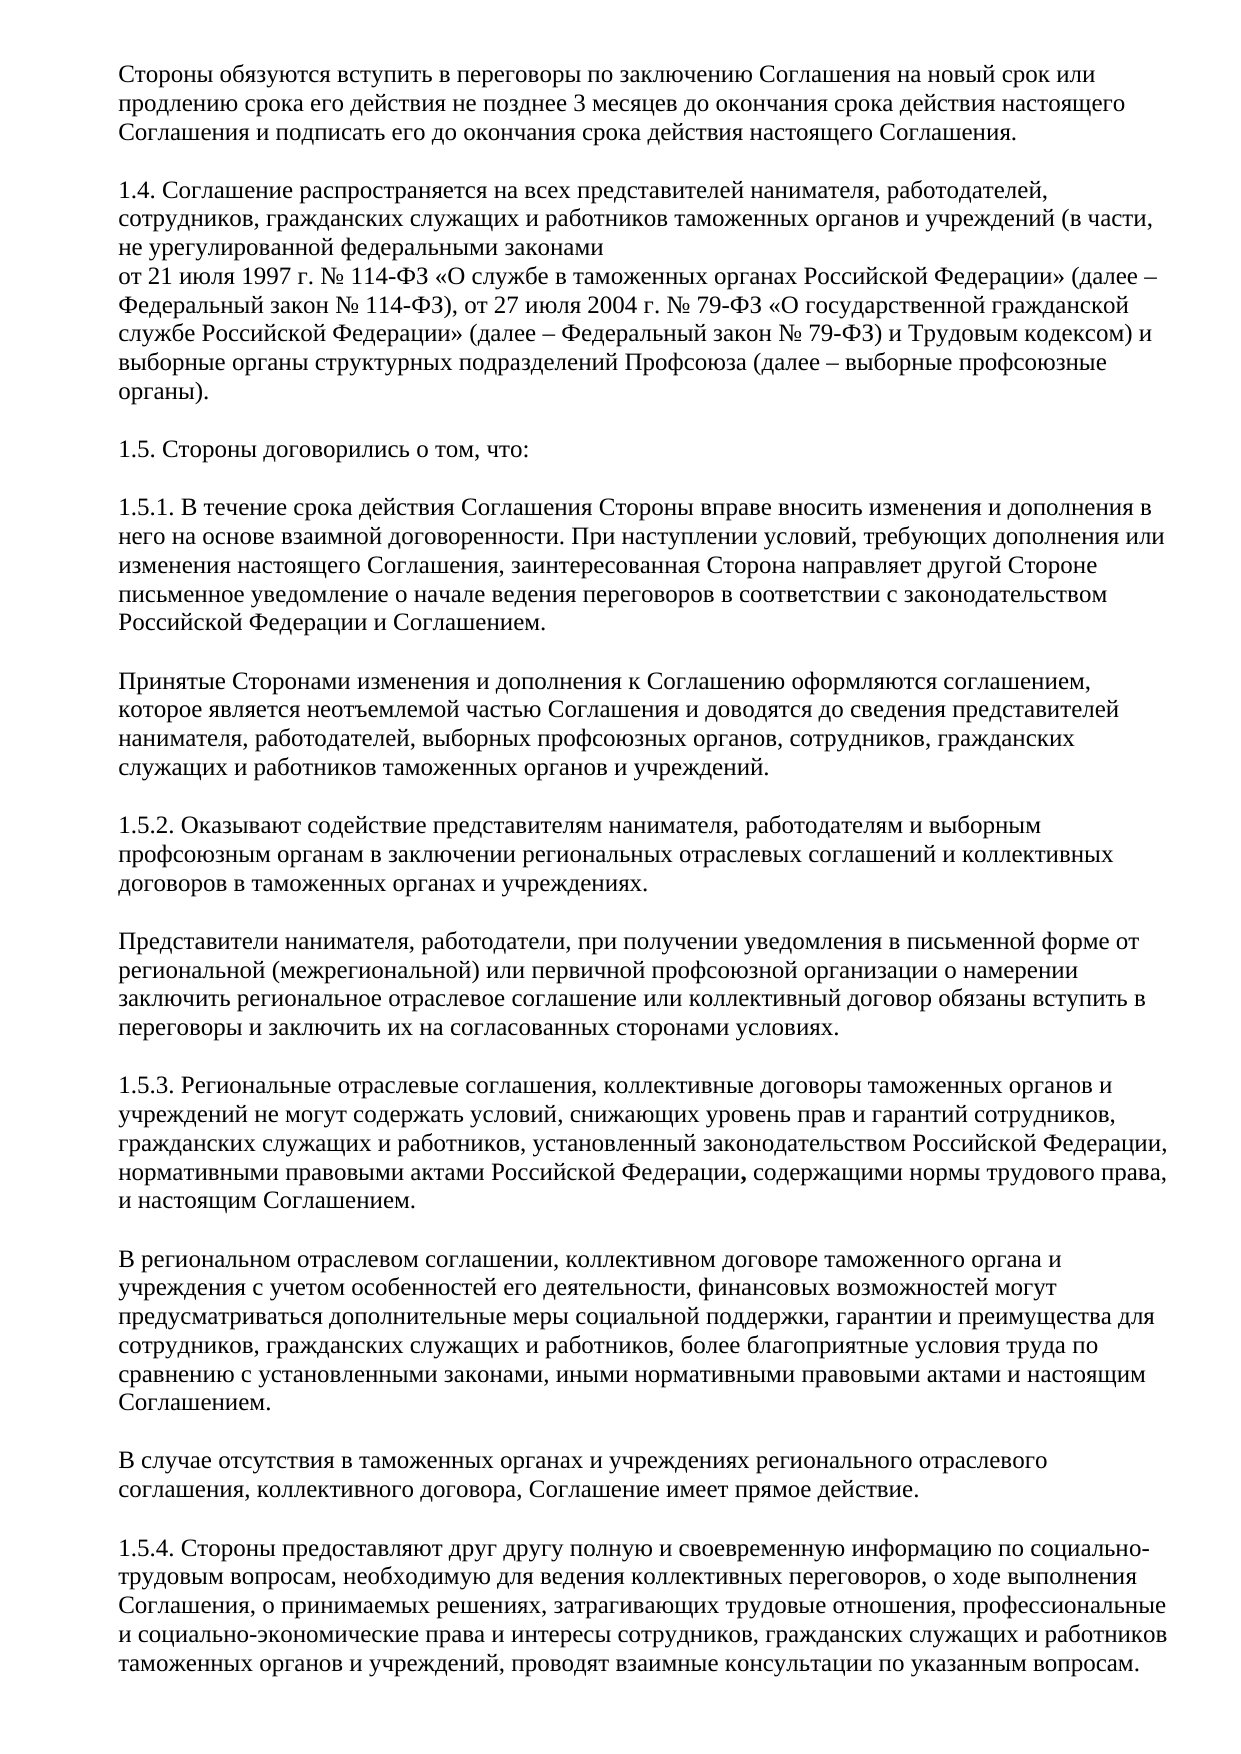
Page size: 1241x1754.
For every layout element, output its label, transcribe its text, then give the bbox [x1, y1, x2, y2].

text 1.5.4. Стороны предоставляют друг другу полную и своевременную информацию по социально-трудовым вопросам, необходимую для ведения коллективных переговоров, о ходе выполнения Соглашения, о принимаемых решениях, затрагивающих трудовые отношения, профессиональные и социально-экономические права и интересы сотрудников, гражданских служащих и работников таможенных органов и учреждений, проводят взаимные консультации по указанным вопросам. [118, 1533, 1181, 1676]
text В случае отсутствия в таможенных органах и учреждениях регионального отраслевого соглашения, коллективного договора, Соглашение имеет прямое действие. [118, 1446, 1181, 1503]
text Принятые Сторонами изменения и дополнения к Соглашению оформляются соглашением, которое является неотъемлемой частью Соглашения и доводятся до сведения представителей нанимателя, работодателей, выборных профсоюзных органов, сотрудников, гражданских служащих и работников таможенных органов и учреждений. [118, 666, 1181, 781]
text В региональном отраслевом соглашении, коллективном договоре таможенного органа и учреждения с учетом особенностей его деятельности, финансовых возможностей могут предусматриваться дополнительные меры социальной поддержки, гарантии и преимущества для сотрудников, гражданских служащих и работников, более благоприятные условия труда по сравнению с установленными законами, иными нормативными правовыми актами и настоящим Соглашением. [118, 1244, 1181, 1416]
text 1.5.2. Оказывают содействие представителям нанимателя, работодателям и выборным профсоюзным органам в заключении региональных отраслевых соглашений и коллективных договоров в таможенных органах и учреждениях. [118, 810, 1181, 896]
text 1.5. Стороны договорились о том, что: [118, 434, 1181, 463]
text Стороны обязуются вступить в переговоры по заключению Соглашения на новый срок или продлению срока его действия не позднее 3 месяцев до окончания срока действия настоящего Соглашения и подписать его до окончания срока действия настоящего Соглашения. [118, 59, 1181, 145]
text 1.4. Соглашение распространяется на всех представителей нанимателя, работодателей, сотрудников, гражданских служащих и работников таможенных органов и учреждений (в части, не урегулированной федеральными законами от 21 июля 1997 г. № 114-ФЗ «О службе в таможенных органах Российской Федерации» (далее – Федеральный закон № 114-ФЗ), от 27 июля 2004 г. № 79-ФЗ «О государственной гражданской службе Российской Федерации» (далее – Федеральный закон № 79-ФЗ) и Трудовым кодексом) и выборные органы структурных подразделений Профсоюза (далее – выборные профсоюзные органы). [118, 175, 1181, 405]
text 1.5.1. В течение срока действия Соглашения Стороны вправе вносить изменения и дополнения в него на основе взаимной договоренности. При наступлении условий, требующих дополнения или изменения настоящего Соглашения, заинтересованная Сторона направляет другой Стороне письменное уведомление о начале ведения переговоров в соответствии с законодательством Российской Федерации и Соглашением. [118, 492, 1181, 636]
text 1.5.3. Региональные отраслевые соглашения, коллективные договоры таможенных органов и учреждений не могут содержать условий, снижающих уровень прав и гарантий сотрудников, гражданских служащих и работников, установленный законодательством Российской Федерации, нормативными правовыми актами Российской Федерации, содержащими нормы трудового права, и настоящим Соглашением. [118, 1070, 1181, 1214]
text Представители нанимателя, работодатели, при получении уведомления в письменной форме от региональной (межрегиональной) или первичной профсоюзной организации о намерении заключить региональное отраслевое соглашение или коллективный договор обязаны вступить в переговоры и заключить их на согласованных сторонами условиях. [118, 926, 1181, 1041]
